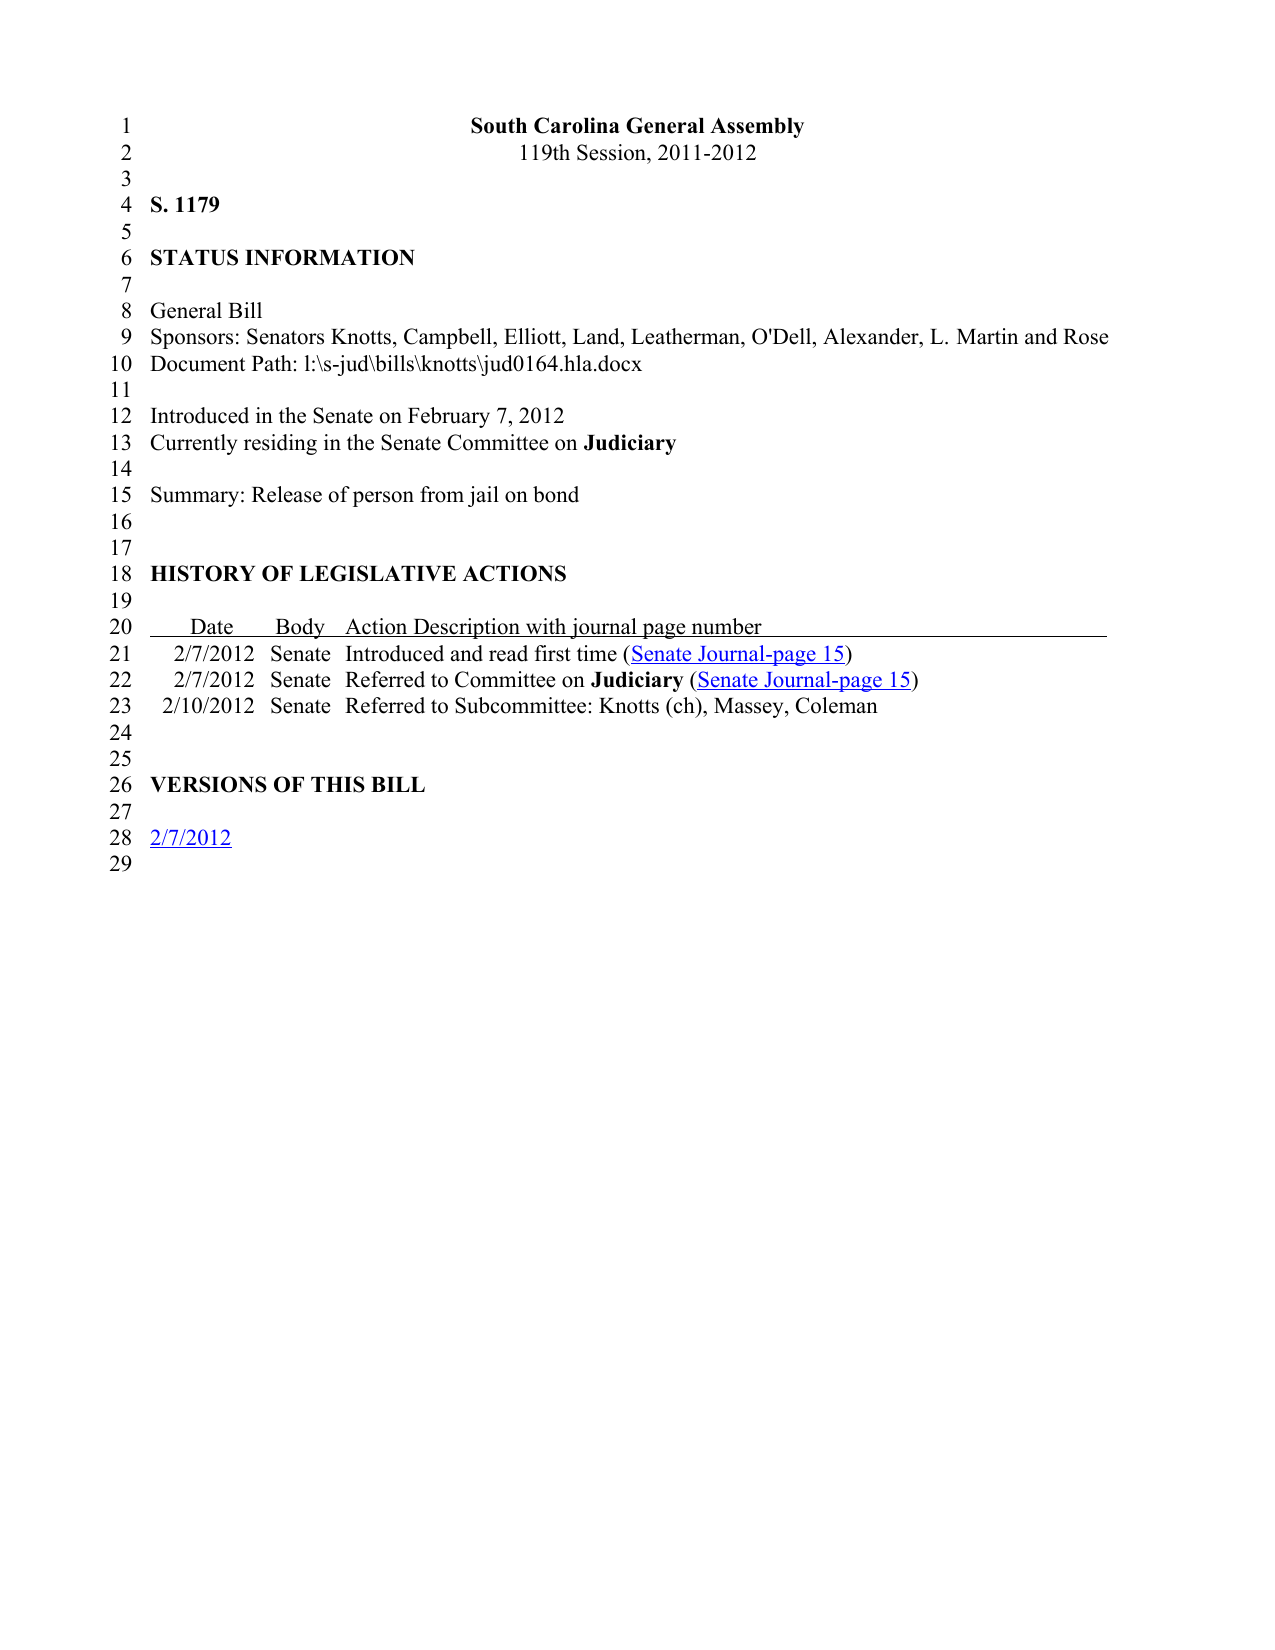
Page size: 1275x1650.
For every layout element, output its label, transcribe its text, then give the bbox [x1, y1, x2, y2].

text Introduced in the Senate on February 7, 2012 [150, 402, 1125, 429]
text Document Path: l:\s-jud\bills\knotts\jud0164.hla.docx [150, 350, 1125, 376]
text South Carolina General Assembly [150, 112, 1125, 139]
text General Bill [150, 297, 1125, 323]
text Date Body Action Description with journal page number [150, 613, 1125, 639]
text VERSIONS OF THIS BILL [150, 771, 1125, 798]
text S. 1179 [150, 192, 1125, 218]
text 2/10/2012 Senate Referred to Subcommittee: Knotts (ch), Massey, Coleman [150, 692, 1125, 719]
text Sponsors: Senators Knotts, Campbell, Elliott, Land, Leatherman, O'Dell, Alexander, L. Martin and Rose [150, 323, 1125, 350]
text Summary: Release of person from jail on bond [150, 481, 1125, 508]
text 2/7/2012 Senate Referred to Committee on Judiciary (Senate Journal-page 15) [150, 666, 1125, 692]
text 119th Session, 2011-2012 [150, 139, 1125, 165]
text STATUS INFORMATION [150, 244, 1125, 271]
text Currently residing in the Senate Committee on Judiciary [150, 429, 1125, 455]
text HISTORY OF LEGISLATIVE ACTIONS [150, 561, 1125, 587]
text 2/7/2012 Senate Introduced and read first time (Senate Journal-page 15) [150, 639, 1125, 666]
text 2/7/2012 [150, 824, 1125, 850]
